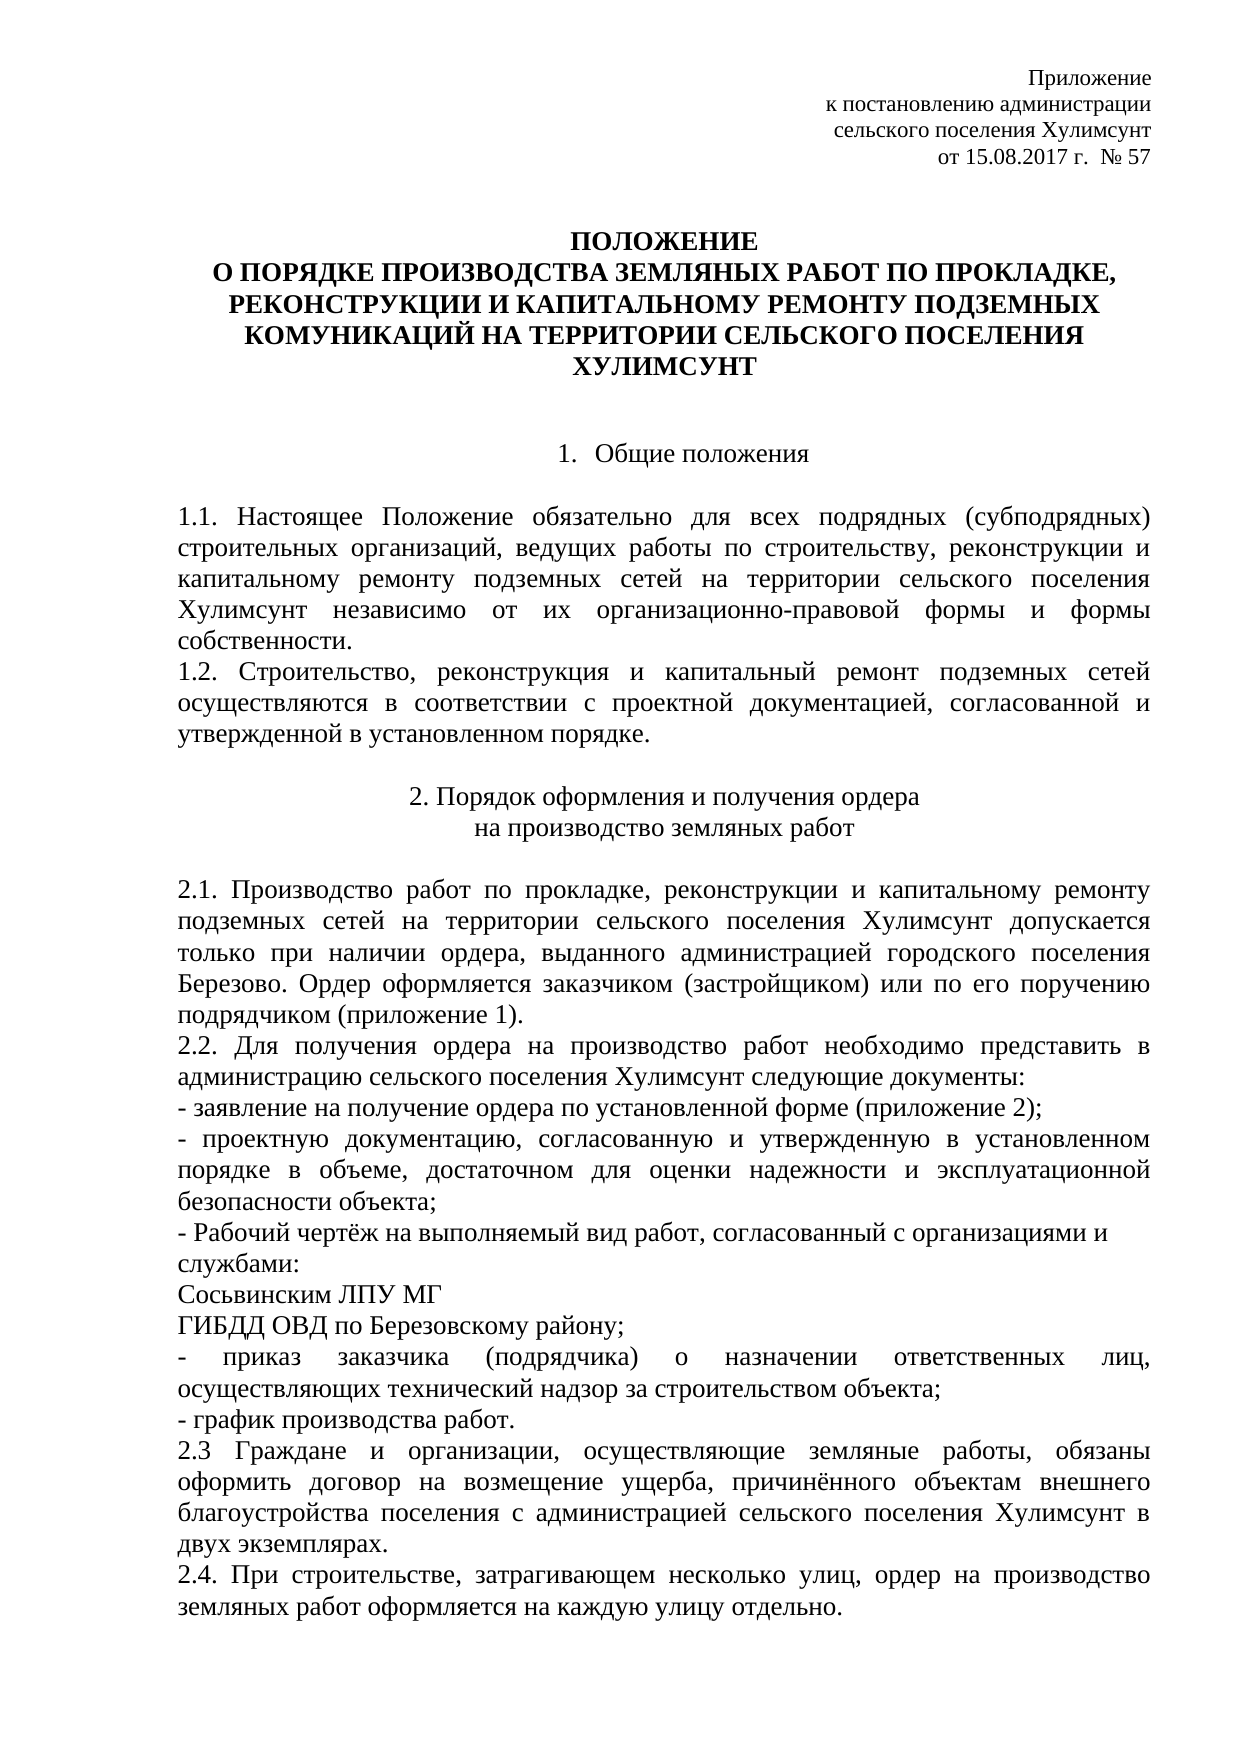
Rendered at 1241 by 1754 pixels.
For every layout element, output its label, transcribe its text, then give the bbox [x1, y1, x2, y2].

text 1.1. Настоящее Положение обязательно для всех подрядных (субподрядных) строительных организаций, ведущих работы по строительству, реконструкции и капитальному ремонту подземных сетей на территории сельского поселения Хулимсунт независимо от их организационно-правовой формы и формы собственности. [177, 499, 1152, 655]
text от 15.08.2017 г. № 57 [177, 143, 1152, 169]
text к постановлению администрации [177, 90, 1152, 117]
text О ПОРЯДКЕ ПРОИЗВОДСТВА ЗЕМЛЯНЫХ РАБОТ ПО ПРОКЛАДКЕ, [177, 257, 1152, 288]
text Приложение [177, 64, 1152, 90]
text 2.2. Для получения ордера на производство работ необходимо представить в администрацию сельского поселения Хулимсунт следующие документы: [177, 1029, 1152, 1091]
text 2. Порядок оформления и получения ордера [177, 780, 1152, 811]
text 2.3 Граждане и организации, осуществляющие земляные работы, обязаны оформить договор на возмещение ущерба, причинённого объектам внешнего благоустройства поселения с администрацией сельского поселения Хулимсунт в двух экземплярах. [177, 1434, 1152, 1558]
text на производство земляных работ [177, 811, 1152, 842]
list Общие положения [215, 437, 1152, 468]
text ПОЛОЖЕНИЕ [177, 225, 1152, 257]
text - приказ заказчика (подрядчика) о назначении ответственных лиц, осуществляющих технический надзор за строительством объекта; [177, 1341, 1152, 1403]
text - Рабочий чертёж на выполняемый вид работ, согласованный с организациями и службами: [177, 1216, 1152, 1278]
text сельского поселения Хулимсунт [177, 117, 1152, 143]
text ГИБДД ОВД по Березовскому району; [177, 1309, 1152, 1341]
text 2.4. При строительстве, затрагивающем несколько улиц, ордер на производство земляных работ оформляется на каждую улицу отдельно. [177, 1558, 1152, 1621]
text 2.1. Производство работ по прокладке, реконструкции и капитальному ремонту подземных сетей на территории сельского поселения Хулимсунт допускается только при наличии ордера, выданного администрацией городского поселения Березово. Ордер оформляется заказчиком (застройщиком) или по его поручению подрядчиком (приложение 1). [177, 873, 1152, 1029]
text - проектную документацию, согласованную и утвержденную в установленном порядке в объеме, достаточном для оценки надежности и эксплуатационной безопасности объекта; [177, 1122, 1152, 1216]
text - заявление на получение ордера по установленной форме (приложение 2); [177, 1091, 1152, 1122]
text 1.2. Строительство, реконструкция и капитальный ремонт подземных сетей осуществляются в соответствии с проектной документацией, согласованной и утвержденной в установленном порядке. [177, 655, 1152, 749]
text - график производства работ. [177, 1403, 1152, 1434]
text РЕКОНСТРУКЦИИ И КАПИТАЛЬНОМУ РЕМОНТУ ПОДЗЕМНЫХ КОМУНИКАЦИЙ НА ТЕРРИТОРИИ СЕЛЬСКОГО ПОСЕЛЕНИЯ ХУЛИМСУНТ [177, 288, 1152, 381]
text Сосьвинским ЛПУ МГ [177, 1278, 1152, 1309]
